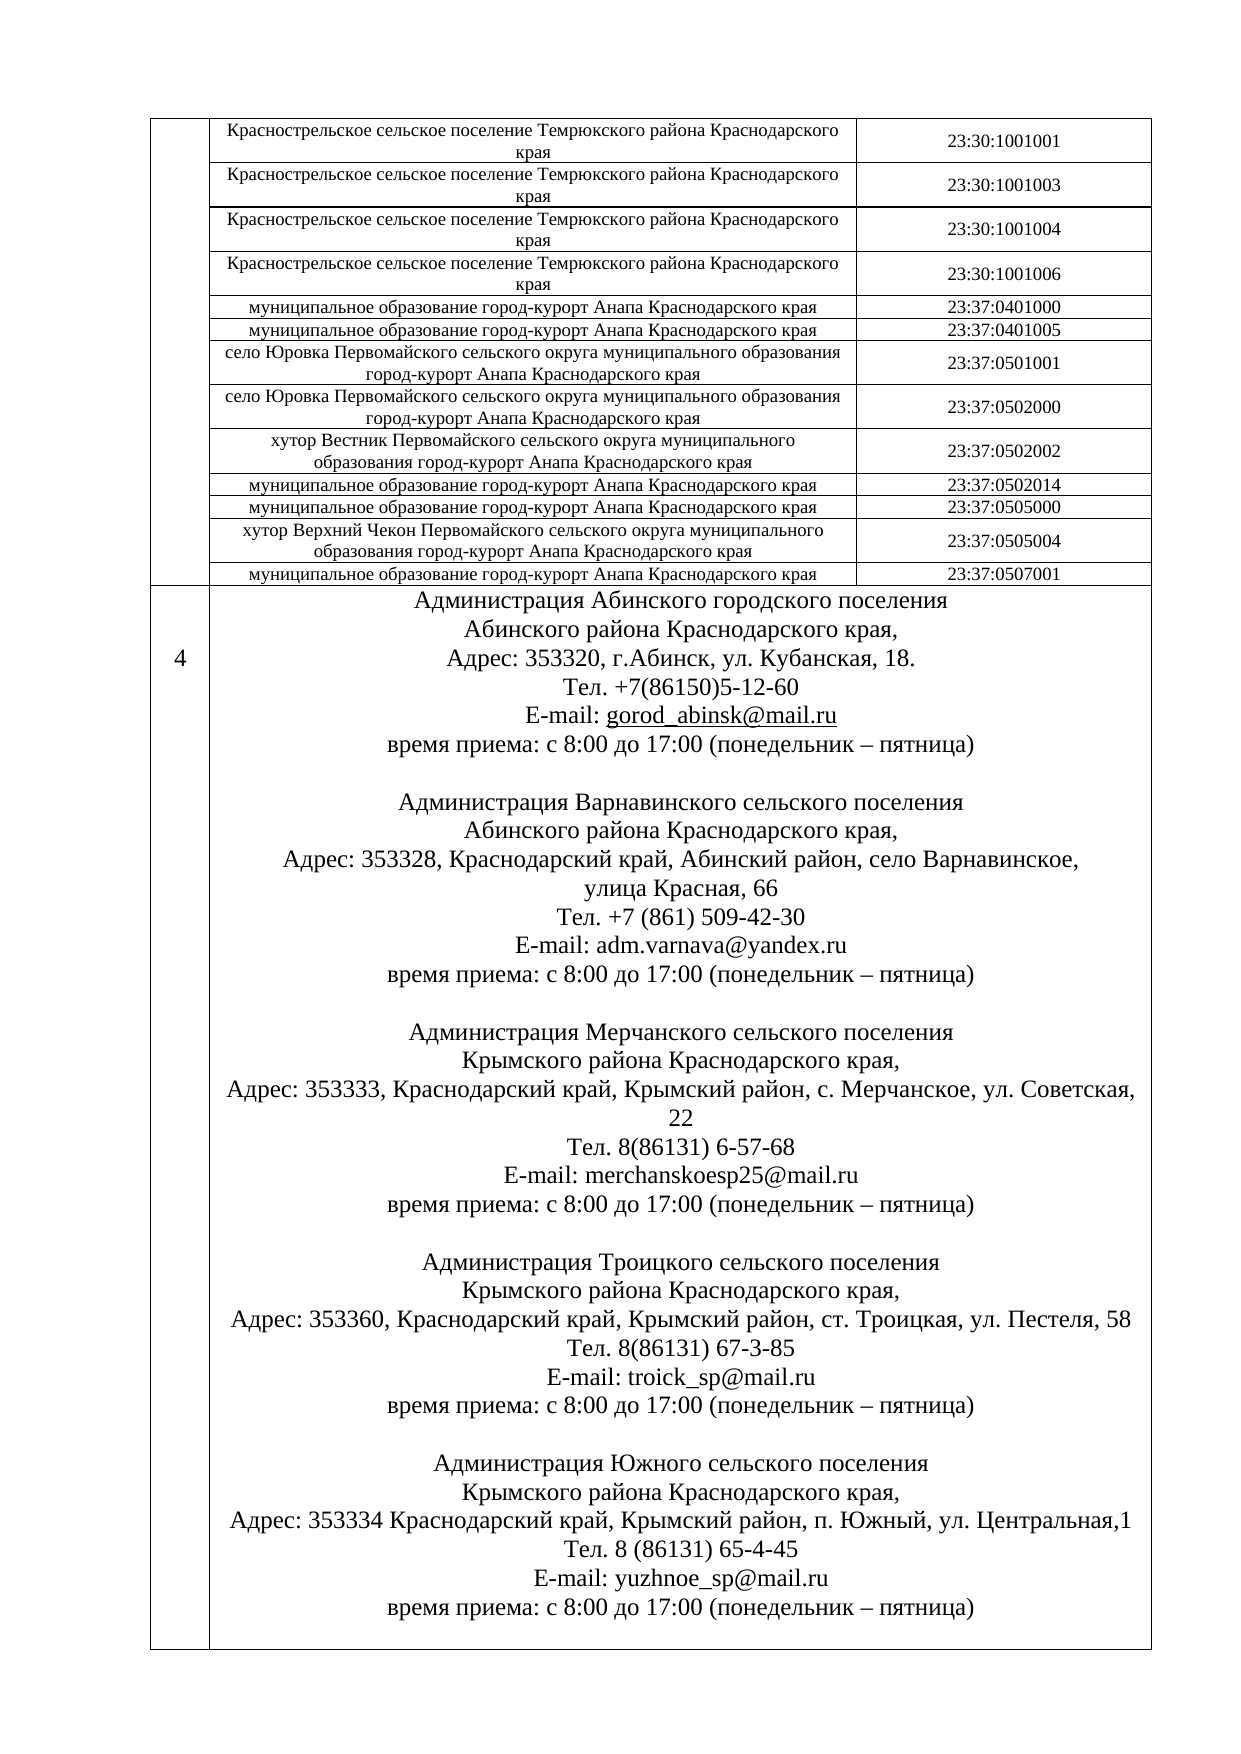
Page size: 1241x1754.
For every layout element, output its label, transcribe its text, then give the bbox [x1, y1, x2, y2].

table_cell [210, 163, 856, 206]
table_cell 23:30:1001004 [857, 208, 1151, 251]
table_cell село Юровка Первомайского сельского округа муниципального образования город-курорт Анапа Краснодарского края [210, 385, 856, 428]
table_cell 23:30:1001001 [857, 119, 1151, 162]
table_cell 23:37:0501001 [857, 341, 1151, 384]
table_cell муниципальное образование город-курорт Анапа Краснодарского края [210, 496, 856, 518]
table_cell 4 [151, 586, 209, 1649]
table_cell Краснострельское сельское поселение Темрюкского района Краснодарского края [210, 208, 856, 251]
table_cell 23:37:0401000 [857, 296, 1151, 317]
table_cell 23:37:0502014 [857, 474, 1151, 495]
table_cell 23:37:0505004 [857, 519, 1151, 562]
table_cell 23:37:0502000 [857, 385, 1151, 428]
table_cell муниципальное образование город-курорт Анапа Краснодарского края [210, 296, 856, 317]
table_cell 23:30:1001006 [857, 252, 1151, 295]
table_cell село Юровка Первомайского сельского округа муниципального образования город-курорт Анапа Краснодарского края [210, 341, 856, 384]
table_cell 23:37:0507001 [857, 563, 1151, 584]
table_cell 23:30:1001003 [857, 163, 1151, 206]
table_cell хутор Вестник Первомайского сельского округа муниципального образования город-курорт Анапа Краснодарского края [210, 429, 856, 472]
table_cell муниципальное образование город-курорт Анапа Краснодарского края [210, 474, 856, 495]
table_cell Краснострельское сельское поселение Темрюкского района Краснодарского края [210, 252, 856, 295]
table_cell 23:37:0502002 [857, 429, 1151, 472]
table_cell 23:37:0505000 [857, 496, 1151, 518]
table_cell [210, 586, 1151, 1649]
table_cell 23:37:0401005 [857, 319, 1151, 340]
table_cell хутор Верхний Чекон Первомайского сельского округа муниципального образования город-курорт Анапа Краснодарского края [210, 519, 856, 562]
table_cell муниципальное образование город-курорт Анапа Краснодарского края [210, 563, 856, 584]
table_cell муниципальное образование город-курорт Анапа Краснодарского края [210, 319, 856, 340]
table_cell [210, 119, 856, 162]
